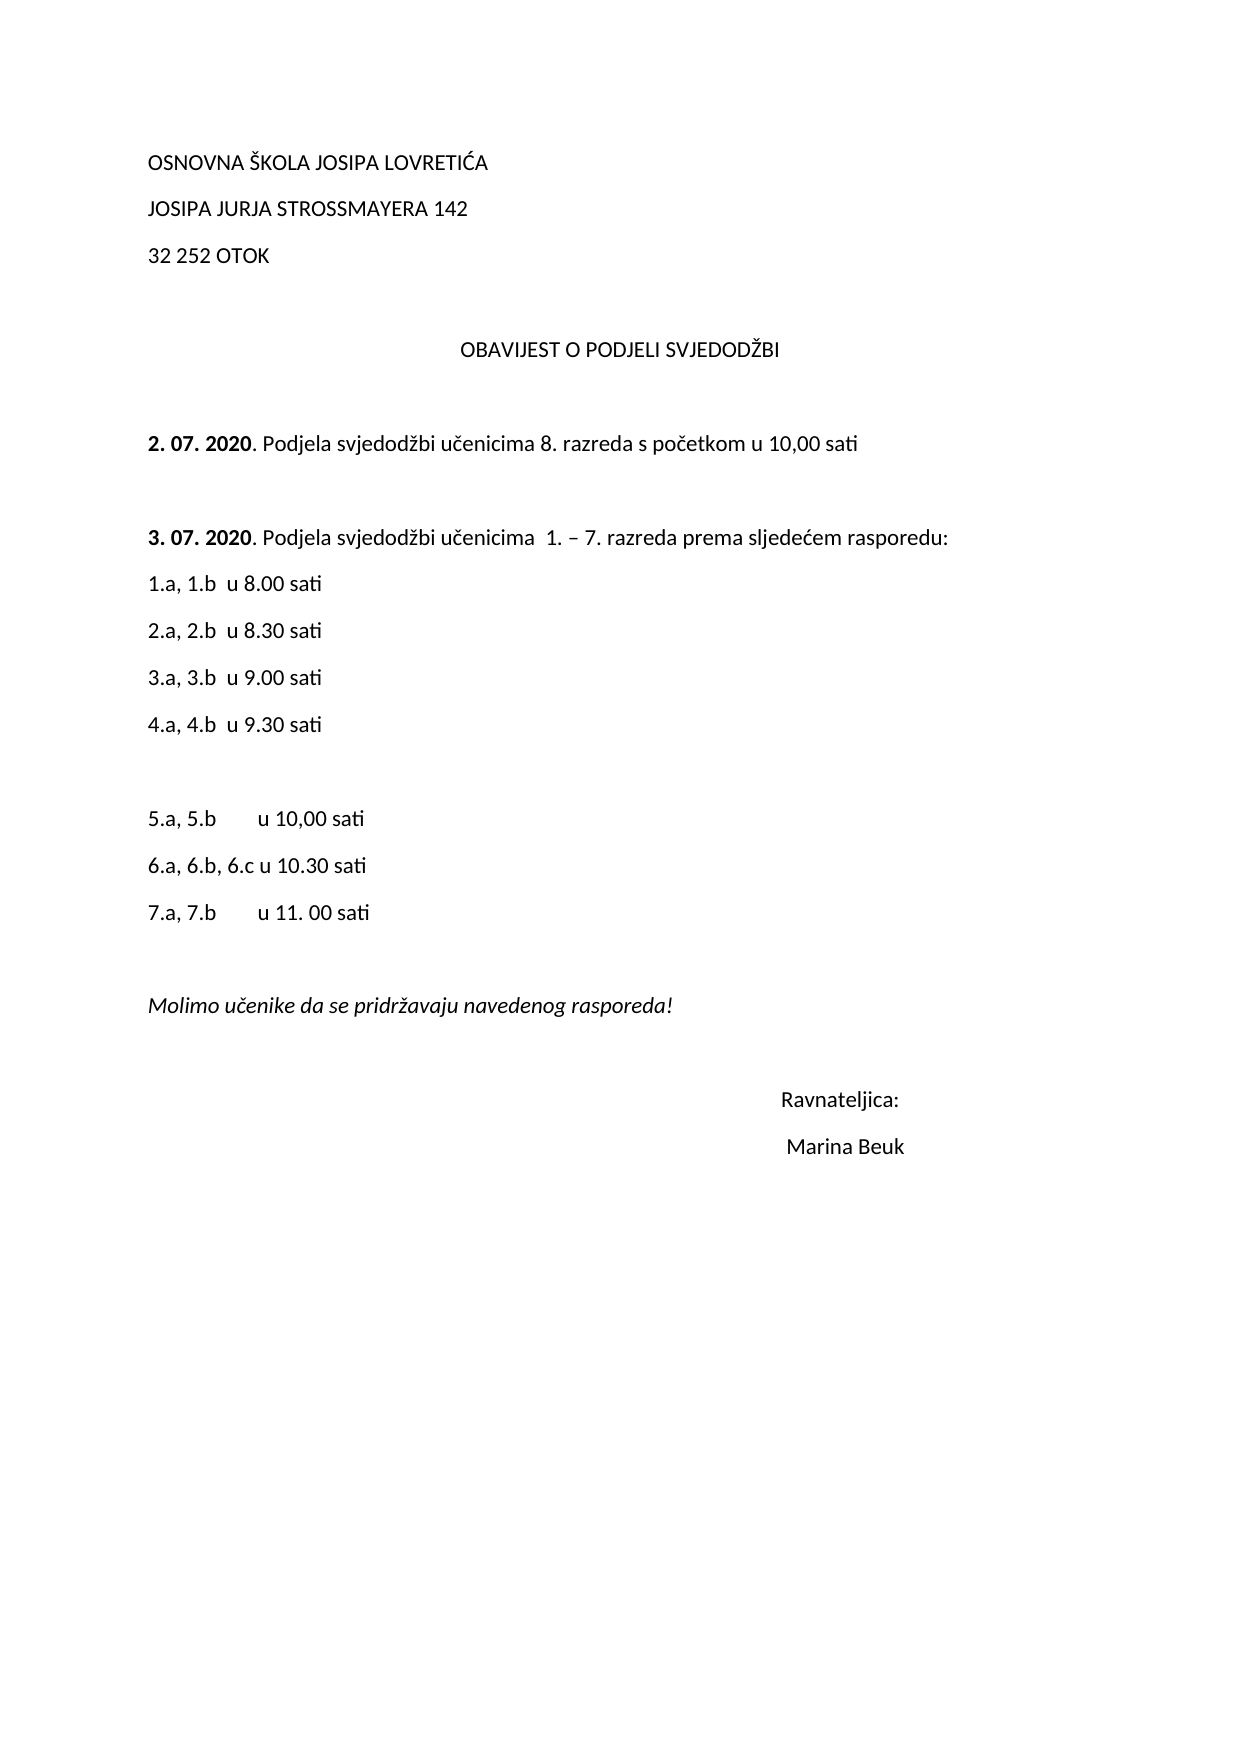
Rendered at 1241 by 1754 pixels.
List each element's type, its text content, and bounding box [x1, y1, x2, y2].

text Ravnateljica: [148, 1085, 1093, 1113]
text 4.a, 4.b u 9.30 sati [148, 710, 1093, 738]
text OSNOVNA ŠKOLA JOSIPA LOVRETIĆA [148, 148, 1093, 176]
text 2.a, 2.b u 8.30 sati [148, 616, 1093, 644]
text 6.a, 6.b, 6.c u 10.30 sati [148, 851, 1093, 879]
text 2. 07. 2020. Podjela svjedodžbi učenicima 8. razreda s početkom u 10,00 sati [148, 429, 1093, 457]
text 7.a, 7.b u 11. 00 sati [148, 898, 1093, 926]
text 1.a, 1.b u 8.00 sati [148, 569, 1093, 597]
text Marina Beuk [148, 1132, 1093, 1160]
text 3. 07. 2020. Podjela svjedodžbi učenicima 1. – 7. razreda prema sljedećem rasporedu: [148, 523, 1093, 551]
text 3.a, 3.b u 9.00 sati [148, 663, 1093, 691]
text 5.a, 5.b u 10,00 sati [148, 804, 1093, 832]
text OBAVIJEST O PODJELI SVJEDODŽBI [148, 335, 1093, 363]
text Molimo učenike da se pridržavaju navedenog rasporeda! [148, 991, 1093, 1019]
text JOSIPA JURJA STROSSMAYERA 142 [148, 194, 1093, 222]
text 32 252 OTOK [148, 241, 1093, 269]
